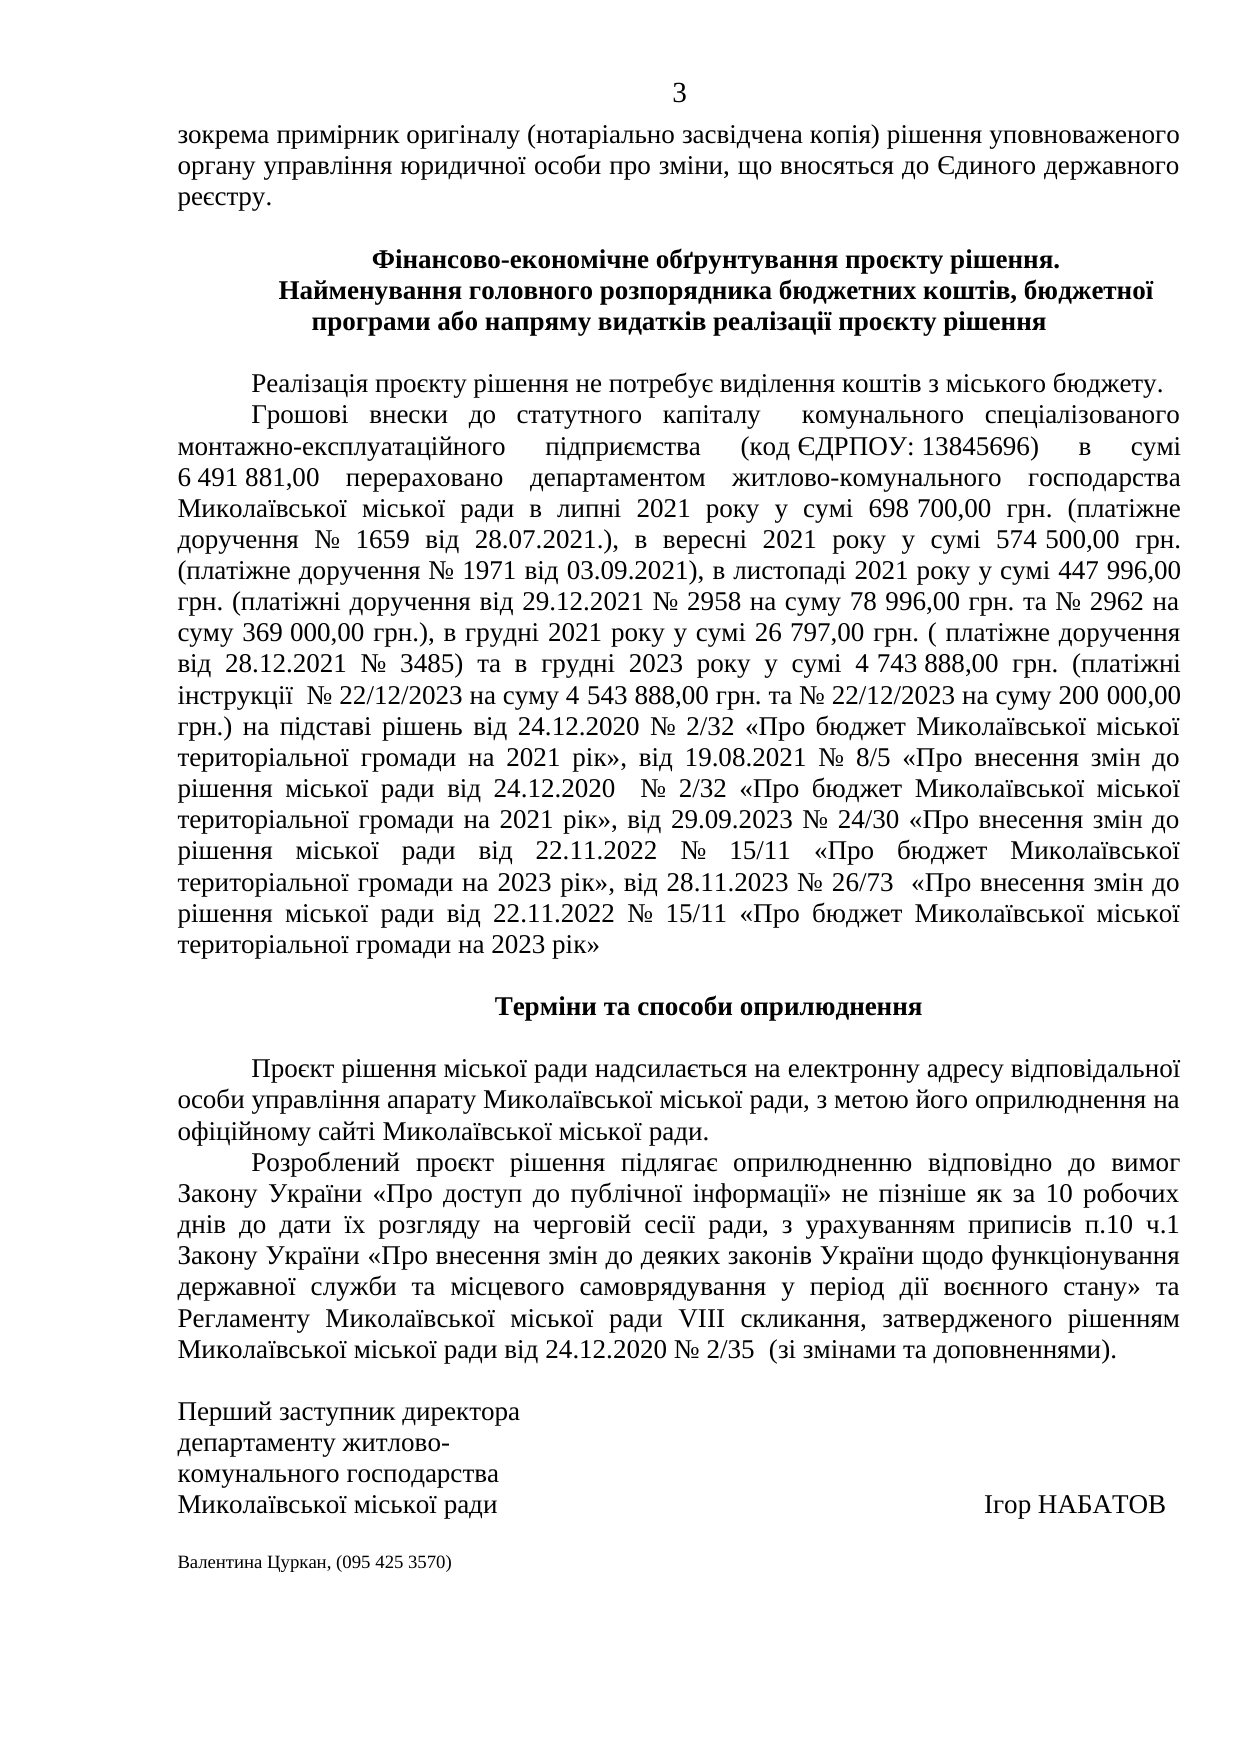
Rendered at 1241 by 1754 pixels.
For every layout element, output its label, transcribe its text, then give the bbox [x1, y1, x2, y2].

text Розроблений проєкт рішення підлягає оприлюдненню відповідно до вимог Закону України «Про доступ до публічної інформації» не пізніше як за 10 робочих днів до дати їх розгляду на черговій сесії ради, з урахуванням приписів п.10 ч.1 Закону України «Про внесення змін до деяких законів України щодо функціонування державної служби та місцевого самоврядування у період дії воєнного стану» та Регламенту Миколаївської міської ради VIIІ скликання, затвердженого рішенням Миколаївської міської ради від 24.12.2020 № 2/35 (зі змінами та доповненнями). [177, 1302, 1181, 1364]
text Найменування головного розпорядника бюджетних коштів, бюджетної програми або напряму видатків реалізації проєкту рішення [177, 274, 1181, 336]
text Валентина Цуркан, (095 425 3570) [177, 1551, 1181, 1572]
text Проєкт рішення міської ради надсилається на електронну адресу відповідальної особи управління апарату Миколаївської міської ради, з метою його оприлюднення на офіційному сайті Миколаївської міської ради. [177, 1052, 1181, 1146]
text Терміни та способи оприлюднення [177, 990, 1181, 1021]
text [177, 118, 1181, 212]
text Фінансово-економічне обґрунтування проєкту рішення. [177, 243, 1181, 274]
text Реалізація проєкту рішення не потребує виділення коштів з міського бюджету. [177, 367, 1181, 398]
text комунального господарства [177, 1457, 1181, 1489]
text Грошові внески до статутного капіталу комунального спеціалізованого монтажно-експлуатаційного підприємства (код ЄДРПОУ: 13845696) в сумі 6 491 881,00 перераховано департаментом житлово-комунального господарства Миколаївської міської ради в липні 2021 року у сумі 698 700,00 грн. (платіжне доручення № 1659 від 28.07.2021.), в вересні 2021 року у сумі 574 500,00 грн. (платіжне доручення № 1971 від 03.09.2021), в листопаді 2021 року у сумі 447 996,00 грн. (платіжні доручення від 29.12.2021 № 2958 на суму 78 996,00 грн. та № 2962 на суму 369 000,00 грн.), в грудні 2021 року у сумі 26 797,00 грн. ( платіжне доручення від 28.12.2021 № 3485) та в грудні 2023 року у сумі 4 743 888,00 грн. (платіжні інструкції № 22/12/2023 на суму 4 543 888,00 грн. та № 22/12/2023 на суму 200 000,00 грн.) на підставі рішень від 24.12.2020 № 2/32 «Про бюджет Миколаївської міської територіальної громади на 2021 рік», від 19.08.2021 № 8/5 «Про внесення змін до рішення міської ради від 24.12.2020 № 2/32 «Про бюджет Миколаївської міської територіальної громади на 2021 рік», від 29.09.2023 № 24/30 «Про внесення змін до рішення міської ради від 22.11.2022 № 15/11 «Про бюджет Миколаївської територіальної громади на 2023 рік», від 28.11.2023 № 26/73 «Про внесення змін до рішення міської ради від 22.11.2022 № 15/11 «Про бюджет Миколаївської міської територіальної громади на 2023 рік» [177, 398, 1181, 959]
text Миколаївської міської ради Ігор НАБАТОВ [177, 1489, 1181, 1520]
text Розроблений проєкт рішення підлягає оприлюдненню відповідно до вимог Закону України «Про доступ до публічної інформації» не пізніше як за 10 робочих днів до дати їх розгляду на черговій сесії ради, з урахуванням приписів п.10 ч.1 Закону України «Про внесення змін до деяких законів України щодо функціонування державної служби та місцевого самоврядування у період дії воєнного стану» та Регламенту Миколаївської міської ради VIIІ скликання, затвердженого рішенням Миколаївської міської ради від 24.12.2020 № 2/35 (зі змінами та доповненнями). [177, 1146, 1181, 1271]
text Перший заступник директора [177, 1395, 1181, 1426]
text департаменту житлово- [177, 1426, 1181, 1457]
